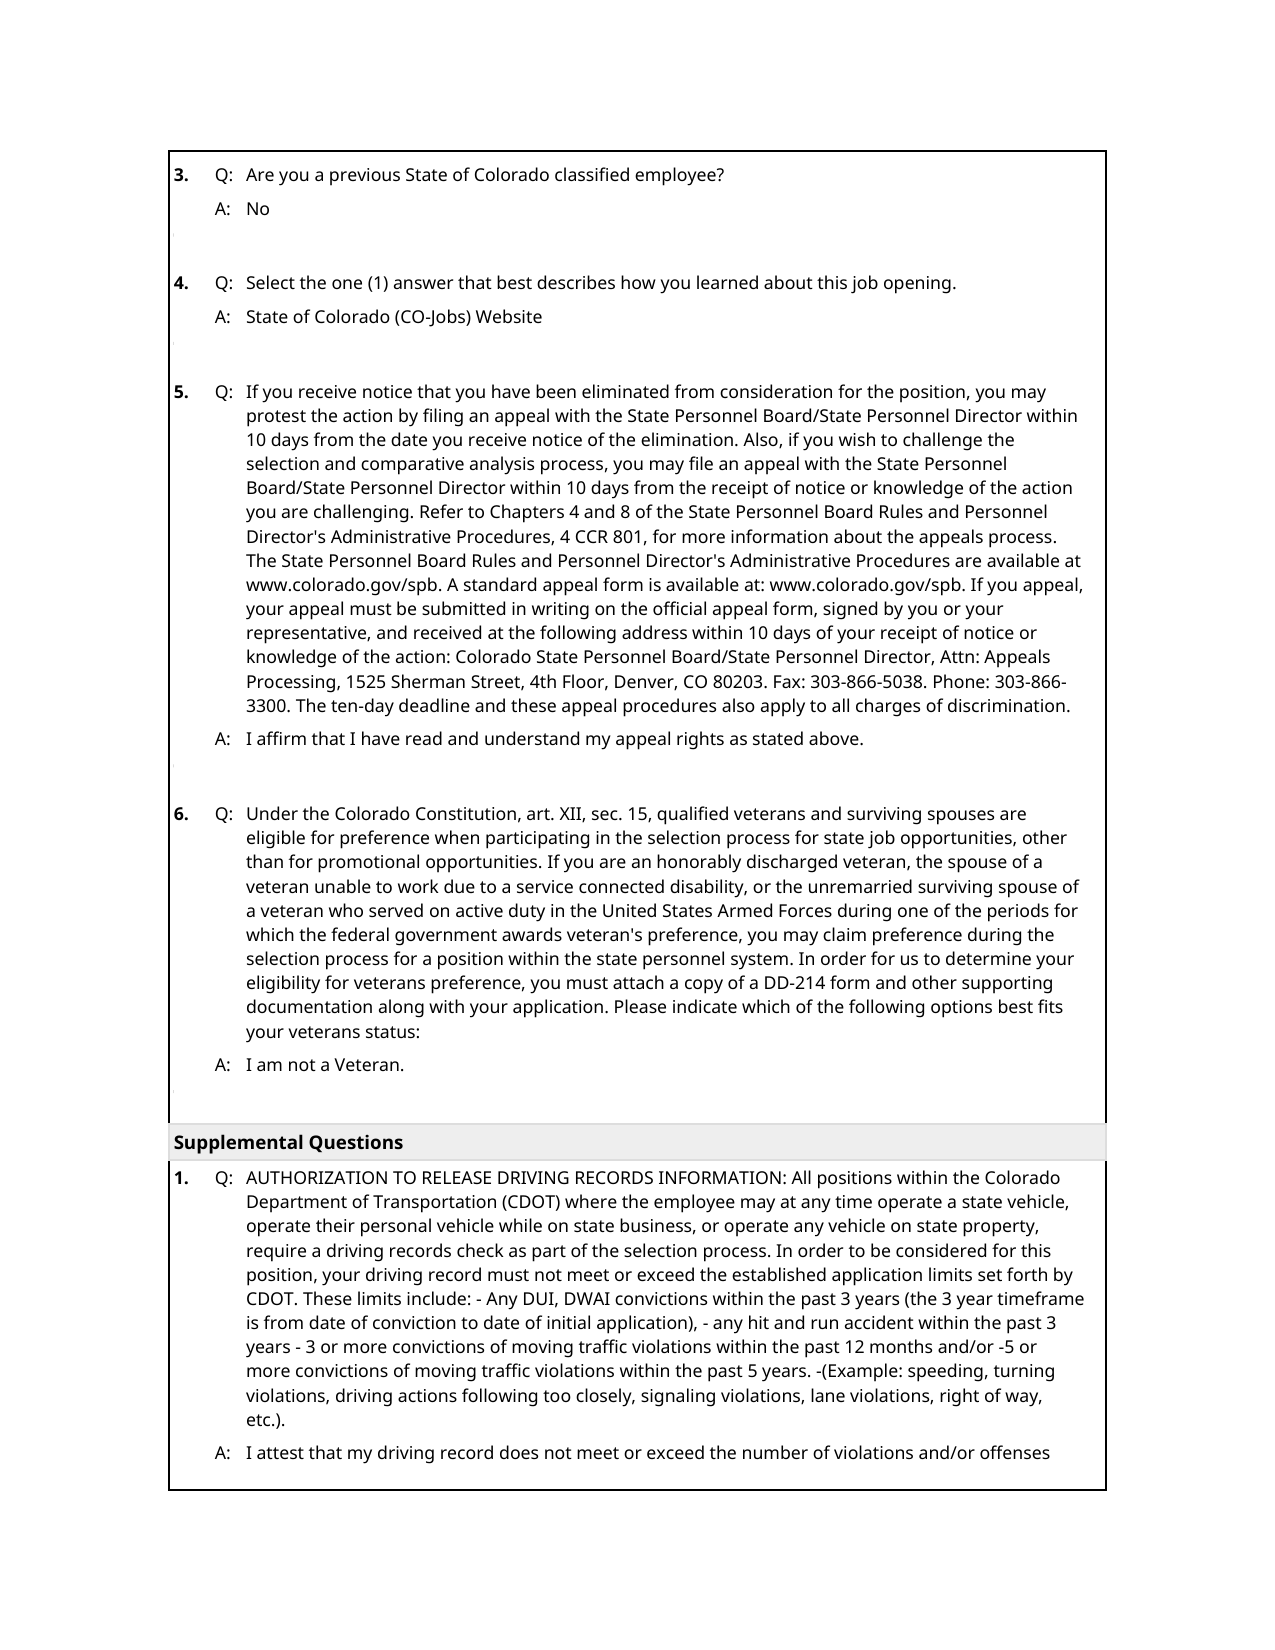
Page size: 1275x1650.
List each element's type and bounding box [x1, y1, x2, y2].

table_cell [170, 1161, 1105, 1489]
table_cell [170, 152, 1105, 1123]
